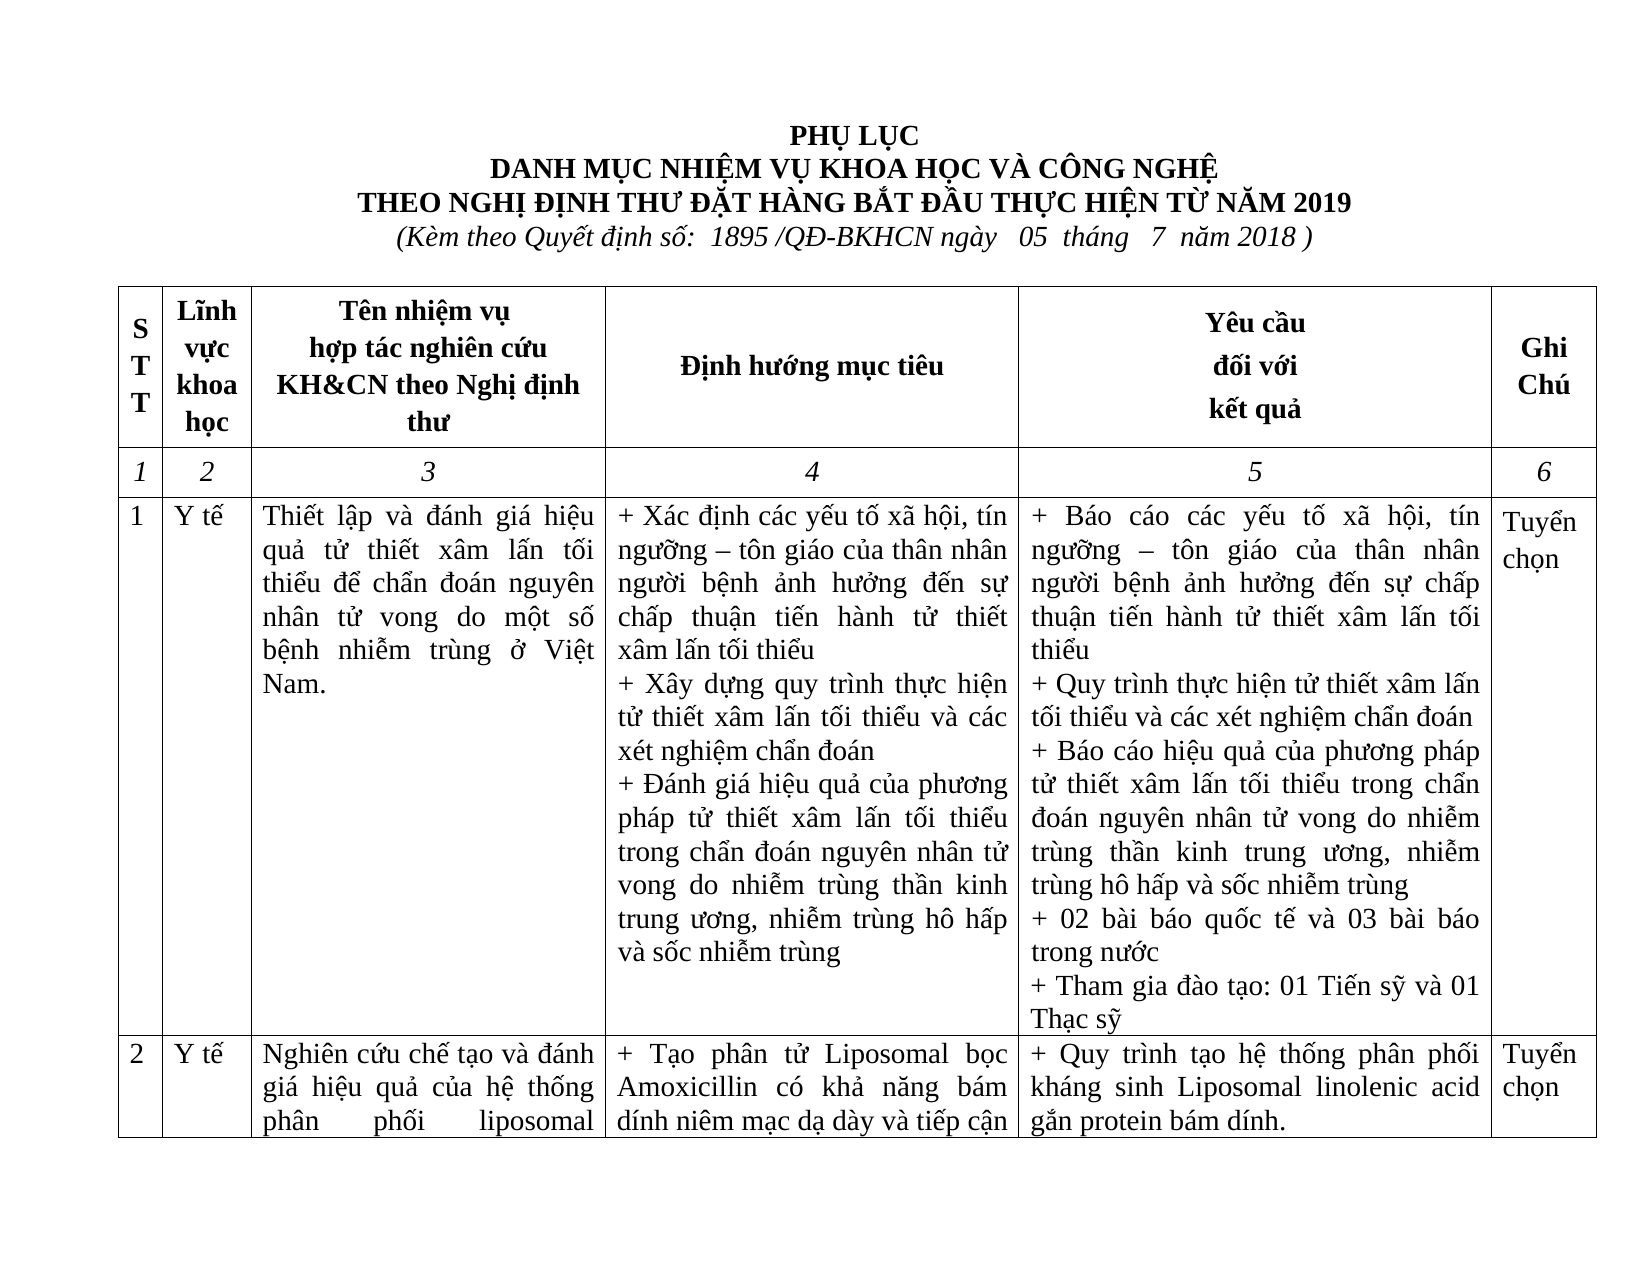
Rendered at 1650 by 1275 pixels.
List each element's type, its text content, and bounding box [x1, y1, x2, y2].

table_cell Y tế [163, 1036, 251, 1137]
text (Kèm theo Quyết định số: 1895 /QĐ-BKHCN ngày 05 tháng 7 năm 2018 ) [177, 219, 1532, 252]
table_cell + Xác định các yếu tố xã hội, tín ngưỡng – tôn giáo của thân nhân người bệnh ảnh hưởng đến sự chấp thuận tiến hành tử thiết xâm lấn tối thiểu + Xây dựng quy trình thực hiện tử thiết xâm lấn tối thiểu và các xét nghiệm chẩn đoán + Đánh giá hiệu quả của phương pháp tử thiết xâm lấn tối thiểu trong chẩn đoán nguyên nhân tử vong do nhiễm trùng thần kinh trung ương, nhiễm trùng hô hấp và sốc nhiễm trùng [606, 498, 1018, 1035]
table_header Định hướng mục tiêu [606, 287, 1018, 447]
table_cell Tuyển chọn [1492, 1036, 1596, 1137]
table_cell Y tế [163, 498, 251, 1035]
table_header Lĩnh vực khoa học [163, 287, 251, 447]
table_cell 1 [119, 498, 162, 1035]
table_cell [606, 1036, 1018, 1137]
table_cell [1019, 1036, 1491, 1137]
table_cell 2 [119, 1036, 162, 1137]
table_header Yêu cầu đối với kết quả [1019, 287, 1491, 447]
text PHỤ LỤC [177, 118, 1532, 152]
table_cell Tuyển chọn [1492, 498, 1596, 1035]
table_header STT [119, 287, 162, 447]
table_header Tên nhiệm vụ hợp tác nghiên cứu KH&CN theo Nghị định thư [252, 287, 605, 447]
table_cell 5 [1019, 448, 1491, 497]
table_cell 1 [119, 448, 162, 497]
table_cell 2 [163, 448, 251, 497]
table_header Ghi Chú [1492, 287, 1596, 447]
table_cell Thiết lập và đánh giá hiệu quả tử thiết xâm lấn tối thiểu để chẩn đoán nguyên nhân tử vong do một số bệnh nhiễm trùng ở Việt Nam. [252, 498, 605, 1035]
table_cell 4 [606, 448, 1018, 497]
text THEO NGHỊ ĐỊNH THƯ ĐẶT HÀNG BẮT ĐẦU THỰC HIỆN TỪ NĂM 2019 [177, 185, 1532, 219]
text DANH MỤC NHIỆM VỤ KHOA HỌC VÀ CÔNG NGHỆ [177, 152, 1532, 185]
table_cell 6 [1492, 448, 1596, 497]
table_cell 3 [252, 448, 605, 497]
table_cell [252, 1036, 605, 1137]
table_cell + Báo cáo các yếu tố xã hội, tín ngưỡng – tôn giáo của thân nhân người bệnh ảnh hưởng đến sự chấp thuận tiến hành tử thiết xâm lấn tối thiểu + Quy trình thực hiện tử thiết xâm lấn tối thiểu và các xét nghiệm chẩn đoán + Báo cáo hiệu quả của phương pháp tử thiết xâm lấn tối thiểu trong chẩn đoán nguyên nhân tử vong do nhiễm trùng thần kinh trung ương, nhiễm trùng hô hấp và sốc nhiễm trùng + 02 bài báo quốc tế và 03 bài báo trong nước + Tham gia đào tạo: 01 Tiến sỹ và 01 Thạc sỹ [1019, 498, 1491, 1035]
